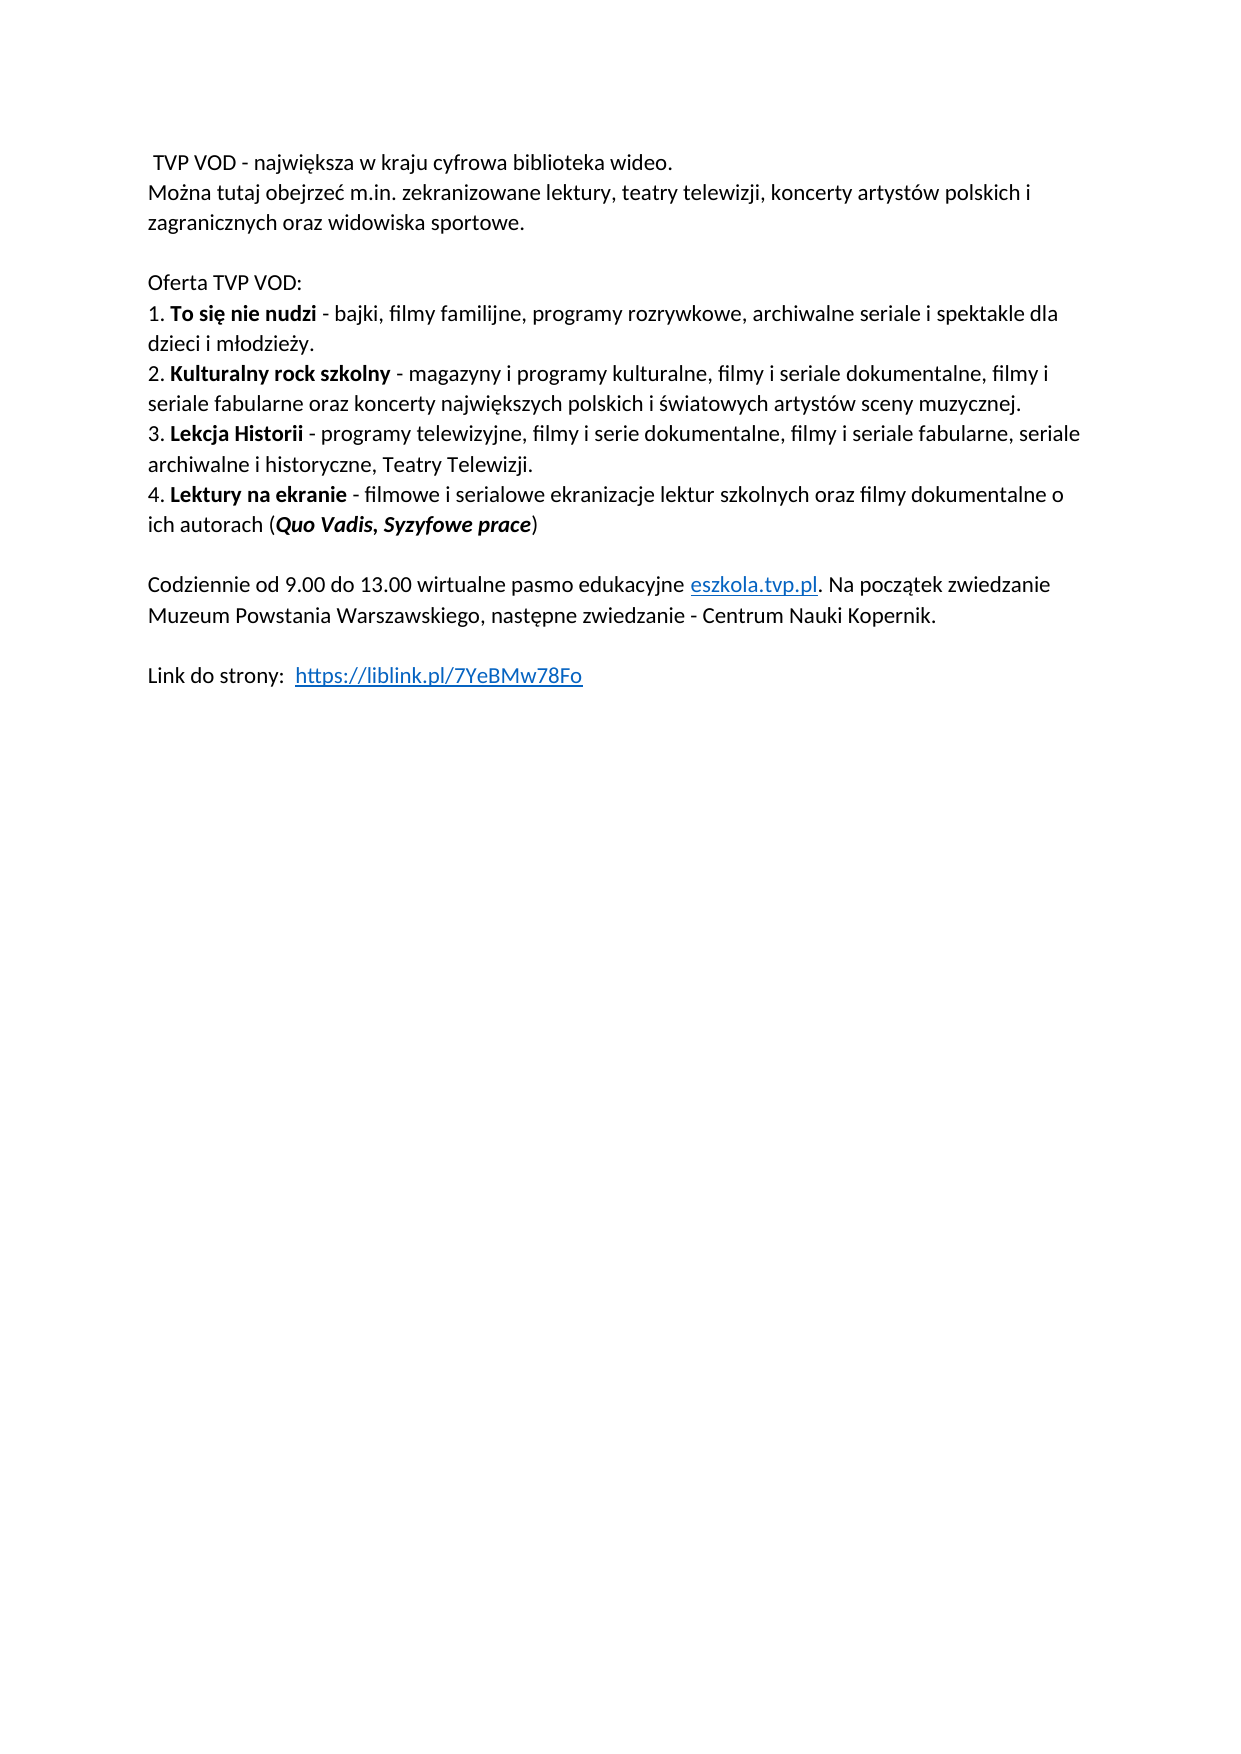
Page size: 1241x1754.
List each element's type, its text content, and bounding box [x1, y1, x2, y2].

text TVP VOD - największa w kraju cyfrowa biblioteka wideo. Można tutaj obejrzeć m.in. zekranizowane lektury, teatry telewizji, koncerty artystów polskich i zagranicznych oraz widowiska sportowe. Oferta TVP VOD: 1. To się nie nudzi - bajki, filmy familijne, programy rozrywkowe, archiwalne seriale i spektakle dla dzieci i młodzieży. 2. Kulturalny rock szkolny - magazyny i programy kulturalne, filmy i seriale dokumentalne, filmy i seriale fabularne oraz koncerty największych polskich i światowych artystów sceny muzycznej. 3. Lekcja Historii - programy telewizyjne, filmy i serie dokumentalne, filmy i seriale fabularne, seriale archiwalne i historyczne, Teatry Telewizji. 4. Lektury na ekranie - filmowe i serialowe ekranizacje lektur szkolnych oraz filmy dokumentalne o ich autorach (Quo Vadis, Syzyfowe prace) Codziennie od 9.00 do 13.00 wirtualne pasmo edukacyjne eszkola.tvp.pl. Na początek zwiedzanie Muzeum Powstania Warszawskiego, następne zwiedzanie - Centrum Nauki Kopernik. Link do strony: https://liblink.pl/7YeBMw78Fo [148, 148, 1093, 689]
